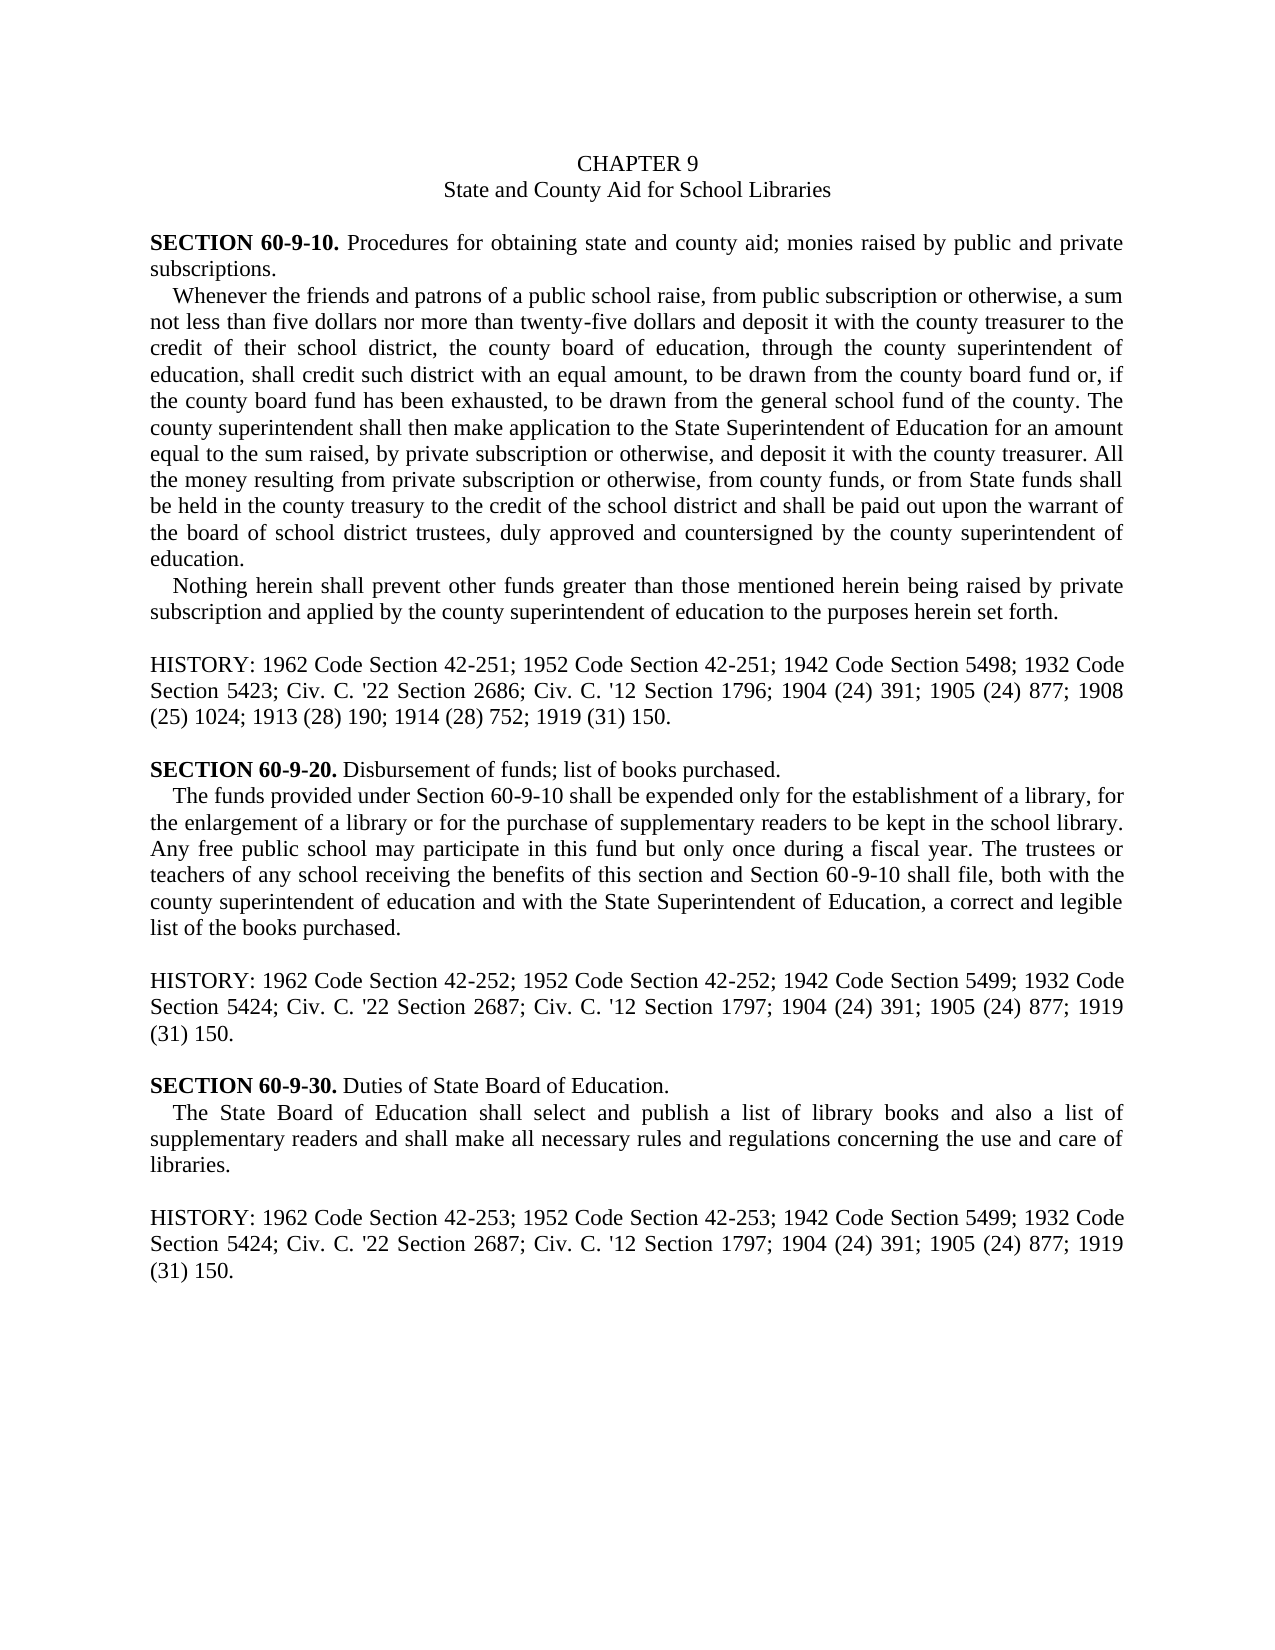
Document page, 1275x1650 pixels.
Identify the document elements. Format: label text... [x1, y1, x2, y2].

text Whenever the friends and patrons of a public school raise, from public subscription or otherwise, a sum not less than five dollars nor more than twenty-five dollars and deposit it with the county treasurer to the credit of their school district, the county board of education, through the county superintendent of education, shall credit such district with an equal amount, to be drawn from the county board fund or, if the county board fund has been exhausted, to be drawn from the general school fund of the county. The county superintendent shall then make application to the State Superintendent of Education for an amount equal to the sum raised, by private subscription or otherwise, and deposit it with the county treasurer. All the money resulting from private subscription or otherwise, from county funds, or from State funds shall be held in the county treasury to the credit of the school district and shall be paid out upon the warrant of the board of school district trustees, duly approved and countersigned by the county superintendent of education. [150, 282, 1125, 572]
text HISTORY: 1962 Code Section 42-251; 1952 Code Section 42-251; 1942 Code Section 5498; 1932 Code Section 5423; Civ. C. '22 Section 2686; Civ. C. '12 Section 1796; 1904 (24) 391; 1905 (24) 877; 1908 (25) 1024; 1913 (28) 190; 1914 (28) 752; 1919 (31) 150. [150, 651, 1125, 730]
text SECTION 60-9-30. Duties of State Board of Education. [150, 1072, 1125, 1099]
text Nothing herein shall prevent other funds greater than those mentioned herein being raised by private subscription and applied by the county superintendent of education to the purposes herein set forth. [150, 572, 1125, 624]
text HISTORY: 1962 Code Section 42-253; 1952 Code Section 42-253; 1942 Code Section 5499; 1932 Code Section 5424; Civ. C. '22 Section 2687; Civ. C. '12 Section 1797; 1904 (24) 391; 1905 (24) 877; 1919 (31) 150. [150, 1204, 1125, 1283]
text The State Board of Education shall select and publish a list of library books and also a list of supplementary readers and shall make all necessary rules and regulations concerning the use and care of libraries. [150, 1099, 1125, 1178]
text SECTION 60-9-10. Procedures for obtaining state and county aid; monies raised by public and private subscriptions. [150, 229, 1125, 282]
text SECTION 60-9-20. Disbursement of funds; list of books purchased. [150, 756, 1125, 782]
text The funds provided under Section 60-9-10 shall be expended only for the establishment of a library, for the enlargement of a library or for the purchase of supplementary readers to be kept in the school library. Any free public school may participate in this fund but only once during a fiscal year. The trustees or teachers of any school receiving the benefits of this section and Section 60-9-10 shall file, both with the county superintendent of education and with the State Superintendent of Education, a correct and legible list of the books purchased. [150, 782, 1125, 941]
text HISTORY: 1962 Code Section 42-252; 1952 Code Section 42-252; 1942 Code Section 5499; 1932 Code Section 5424; Civ. C. '22 Section 2687; Civ. C. '12 Section 1797; 1904 (24) 391; 1905 (24) 877; 1919 (31) 150. [150, 967, 1125, 1046]
text CHAPTER 9 [150, 150, 1125, 176]
text State and County Aid for School Libraries [150, 176, 1125, 203]
